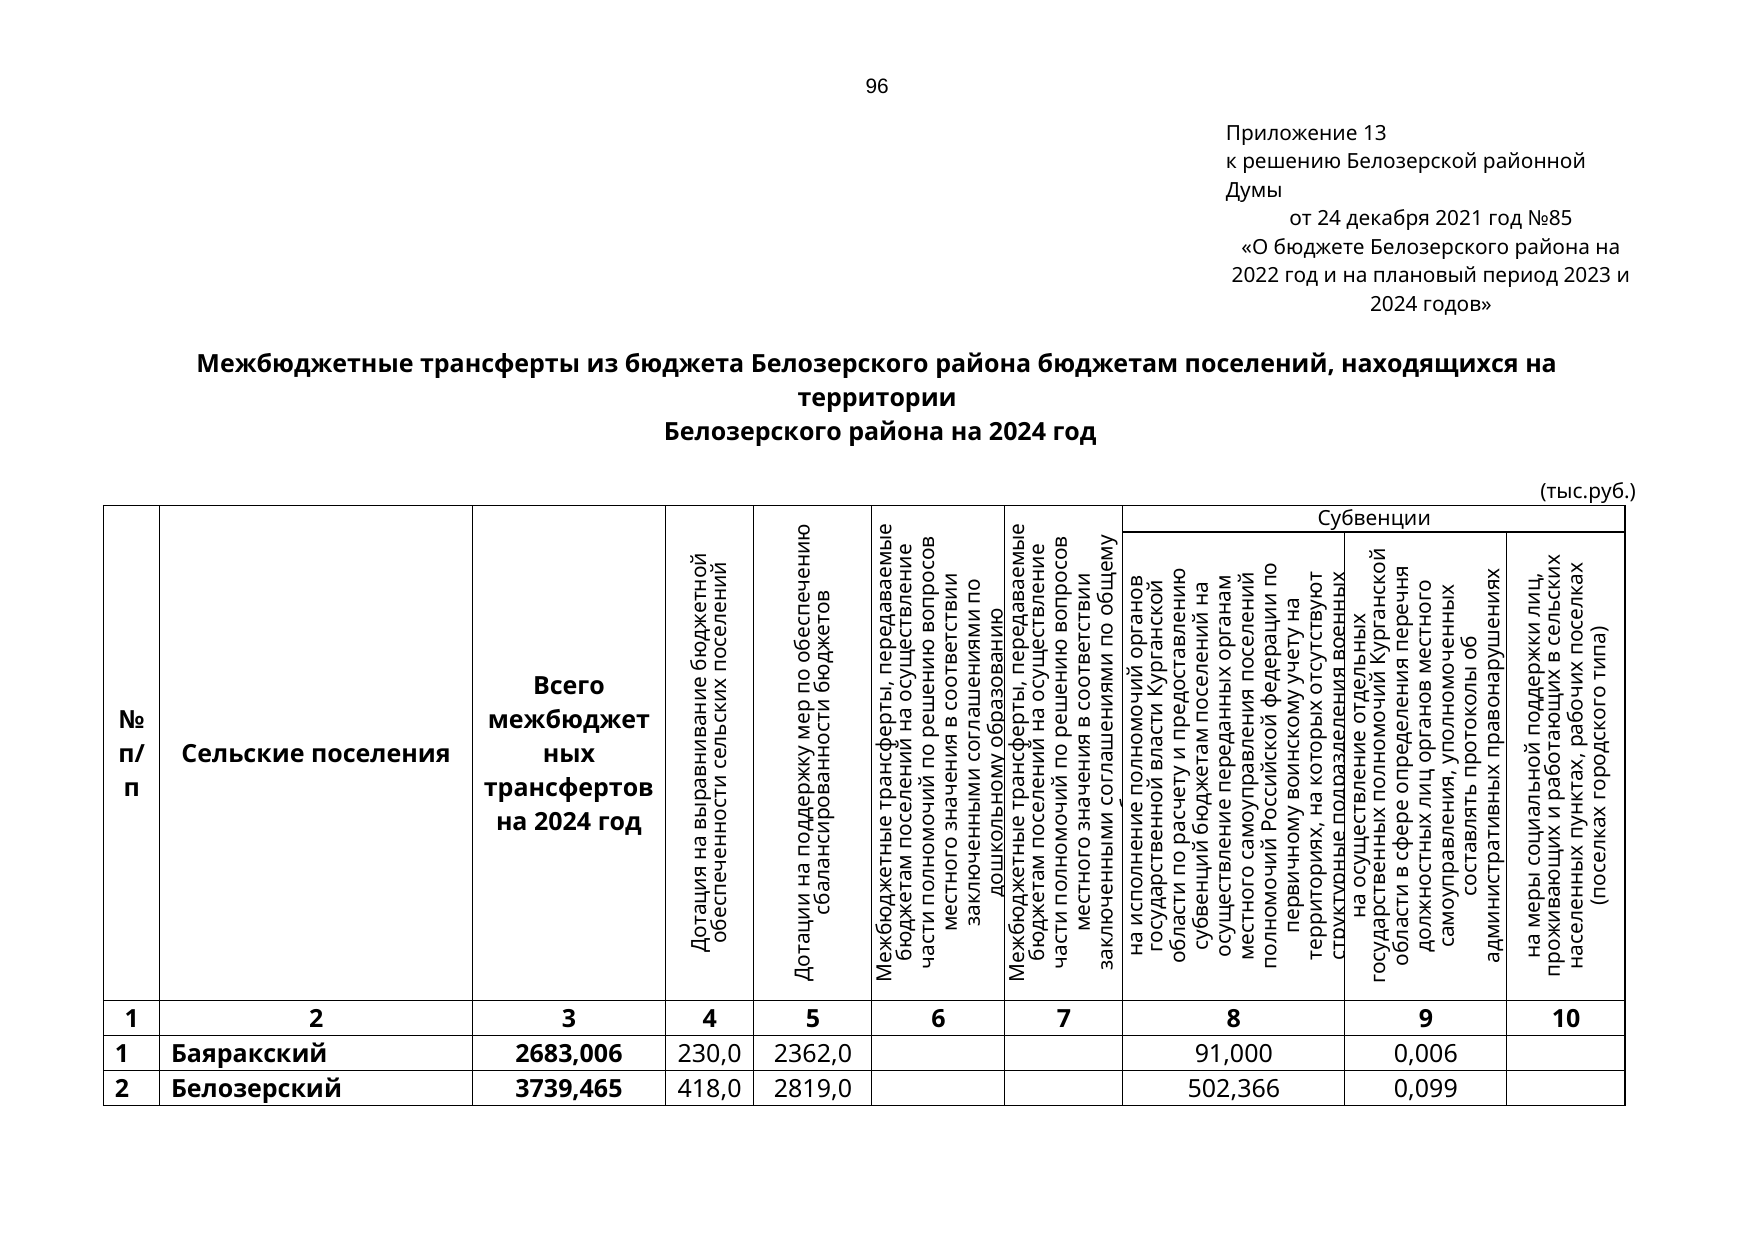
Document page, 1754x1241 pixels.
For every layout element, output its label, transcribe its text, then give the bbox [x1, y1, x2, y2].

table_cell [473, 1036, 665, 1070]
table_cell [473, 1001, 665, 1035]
text Межбюджетные трансферты из бюджета Белозерского района бюджетам поселений, находящихся на территории [118, 346, 1636, 414]
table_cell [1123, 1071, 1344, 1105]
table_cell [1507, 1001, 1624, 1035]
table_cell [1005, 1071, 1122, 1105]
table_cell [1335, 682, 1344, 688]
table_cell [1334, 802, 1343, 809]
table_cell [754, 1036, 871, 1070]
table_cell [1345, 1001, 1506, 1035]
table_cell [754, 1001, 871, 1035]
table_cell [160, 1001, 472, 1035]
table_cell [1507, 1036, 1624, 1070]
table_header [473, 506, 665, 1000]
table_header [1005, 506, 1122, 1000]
text (тыс.руб.) [174, 476, 1636, 505]
text Приложение 13 [1226, 118, 1636, 147]
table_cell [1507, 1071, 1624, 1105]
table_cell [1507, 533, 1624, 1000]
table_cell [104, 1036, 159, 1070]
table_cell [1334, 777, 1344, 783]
text «О бюджете Белозерского района на 2022 год и на плановый период 2023 и 2024 годов» [1226, 232, 1636, 317]
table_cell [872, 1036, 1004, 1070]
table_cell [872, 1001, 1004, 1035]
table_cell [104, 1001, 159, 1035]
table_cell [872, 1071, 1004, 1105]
text Белозерского района на 2024 год [118, 414, 1636, 448]
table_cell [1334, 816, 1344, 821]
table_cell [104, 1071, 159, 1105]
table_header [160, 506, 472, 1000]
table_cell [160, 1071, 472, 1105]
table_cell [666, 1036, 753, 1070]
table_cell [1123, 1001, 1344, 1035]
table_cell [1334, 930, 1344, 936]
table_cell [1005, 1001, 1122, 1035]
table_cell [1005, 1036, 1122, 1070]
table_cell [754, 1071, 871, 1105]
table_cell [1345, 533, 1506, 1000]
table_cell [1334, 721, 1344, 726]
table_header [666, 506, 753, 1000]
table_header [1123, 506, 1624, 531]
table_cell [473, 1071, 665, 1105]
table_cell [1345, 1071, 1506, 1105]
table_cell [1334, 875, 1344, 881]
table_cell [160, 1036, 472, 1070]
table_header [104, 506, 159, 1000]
text от 24 декабря 2021 год №85 [1226, 203, 1636, 232]
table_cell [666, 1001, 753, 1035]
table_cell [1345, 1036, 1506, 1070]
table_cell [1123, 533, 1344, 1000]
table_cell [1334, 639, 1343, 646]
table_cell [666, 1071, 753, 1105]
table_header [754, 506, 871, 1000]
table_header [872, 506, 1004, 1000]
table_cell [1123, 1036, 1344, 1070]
text к решению Белозерской районной Думы [1226, 147, 1636, 203]
